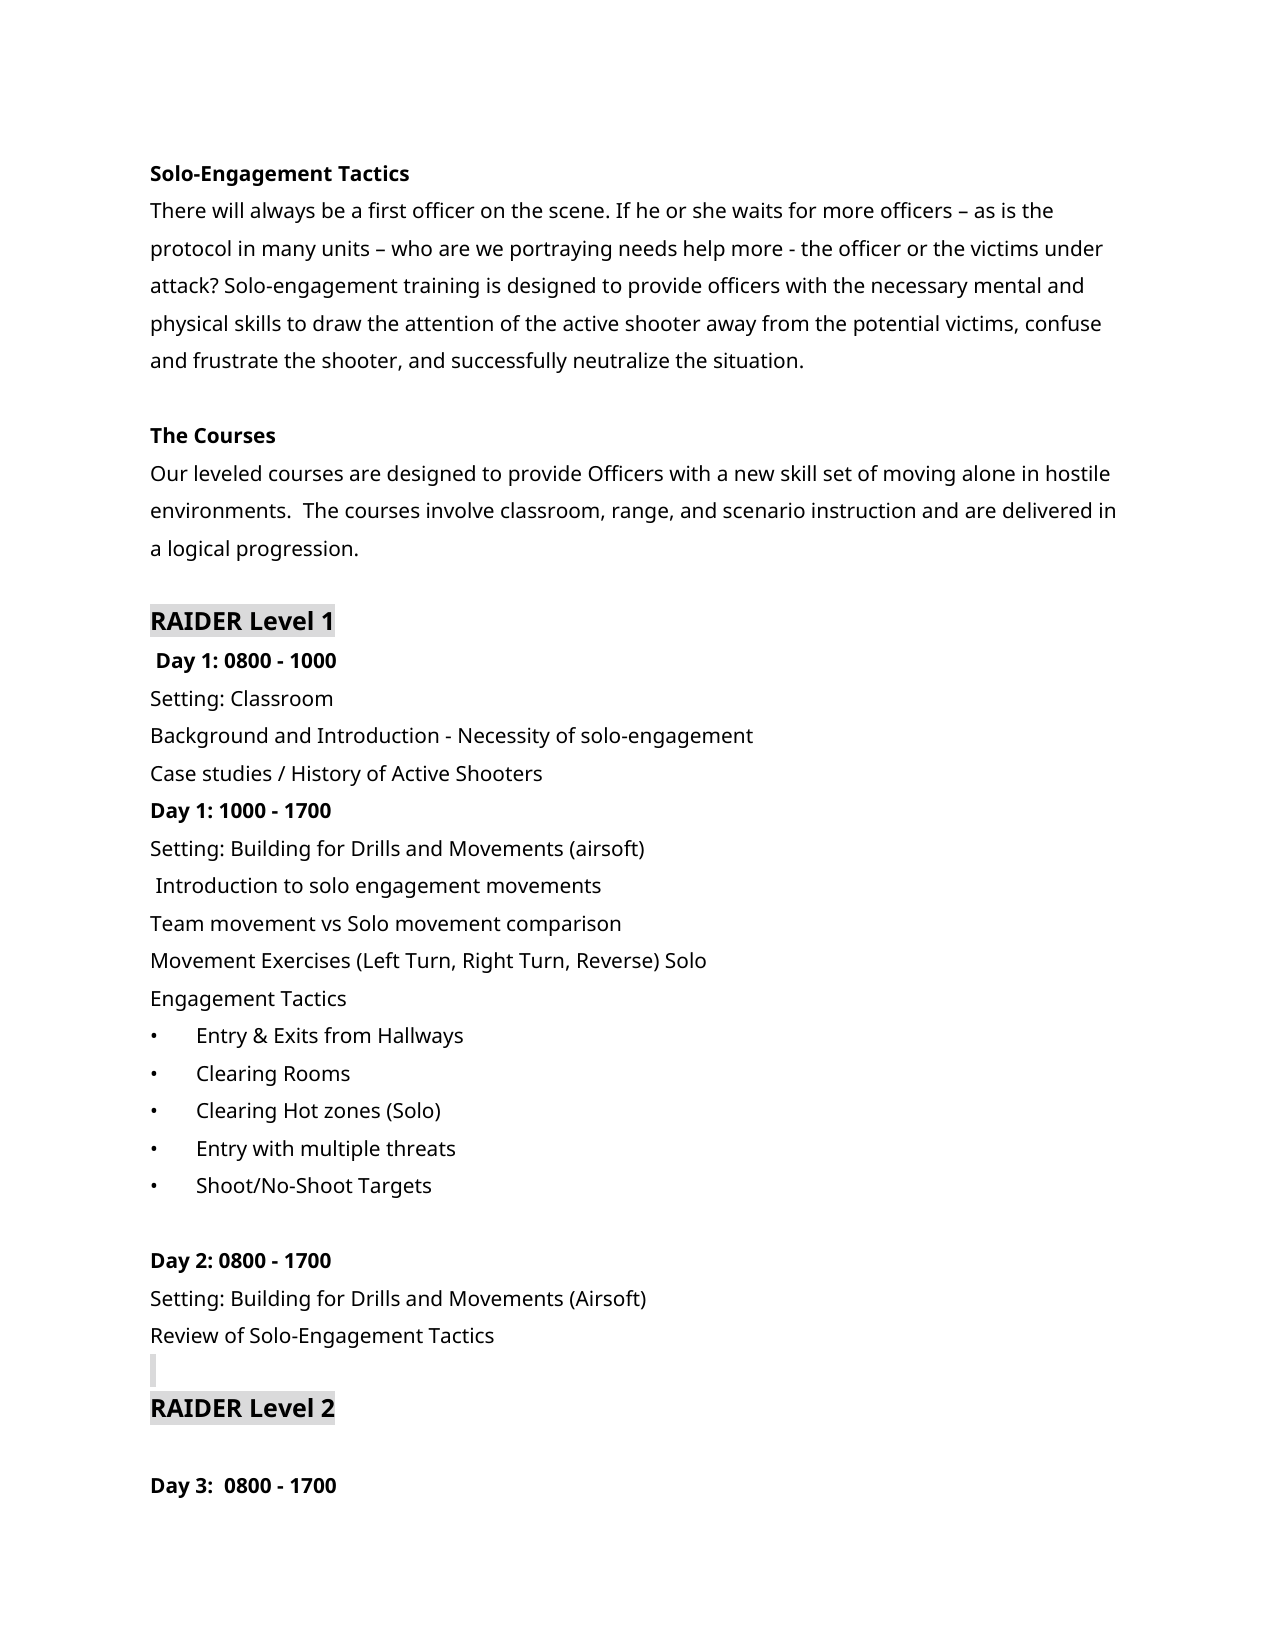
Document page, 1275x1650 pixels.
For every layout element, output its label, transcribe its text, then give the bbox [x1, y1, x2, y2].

text Day 1: 1000 - 1700 [150, 787, 1125, 825]
text Team movement vs Solo movement comparison [150, 900, 1125, 937]
text • Entry with multiple threats [150, 1125, 1125, 1162]
text There will always be a first officer on the scene. If he or she waits for more officers – as is the protocol in many units – who are we portraying needs help more - the officer or the victims under attack? Solo-engagement training is designed to provide officers with the necessary mental and physical skills to draw the attention of the active shooter away from the potential victims, confuse and frustrate the shooter, and successfully neutralize the situation. The Courses [150, 187, 1125, 450]
text RAIDER Level 2 [150, 1387, 1125, 1425]
text Our leveled courses are designed to provide Officers with a new skill set of moving alone in hostile environments. The courses involve classroom, range, and scenario instruction and are delivered in a logical progression. [150, 450, 1125, 562]
text Day 1: 0800 - 1000 [150, 637, 1125, 675]
text • Clearing Rooms [150, 1050, 1125, 1087]
text Movement Exercises (Left Turn, Right Turn, Reverse) Solo [150, 937, 1125, 975]
text Solo-Engagement Tactics [150, 150, 1125, 187]
text • Entry & Exits from Hallways [150, 1012, 1125, 1050]
text Setting: Classroom [150, 675, 1125, 712]
text • Shoot/No-Shoot Targets [150, 1162, 1125, 1200]
text Setting: Building for Drills and Movements (airsoft) [150, 825, 1125, 862]
text • Clearing Hot zones (Solo) [150, 1087, 1125, 1125]
text Case studies / History of Active Shooters [150, 750, 1125, 787]
text Day 2: 0800 - 1700 [150, 1237, 1125, 1275]
text RAIDER Level 1 [150, 600, 1125, 637]
text Day 3: 0800 - 1700 [150, 1462, 1125, 1500]
text Introduction to solo engagement movements [150, 862, 1125, 900]
text Setting: Building for Drills and Movements (Airsoft) [150, 1275, 1125, 1312]
text Background and Introduction - Necessity of solo-engagement [150, 712, 1125, 750]
text Review of Solo-Engagement Tactics [150, 1312, 1125, 1350]
text Engagement Tactics [150, 975, 1125, 1012]
